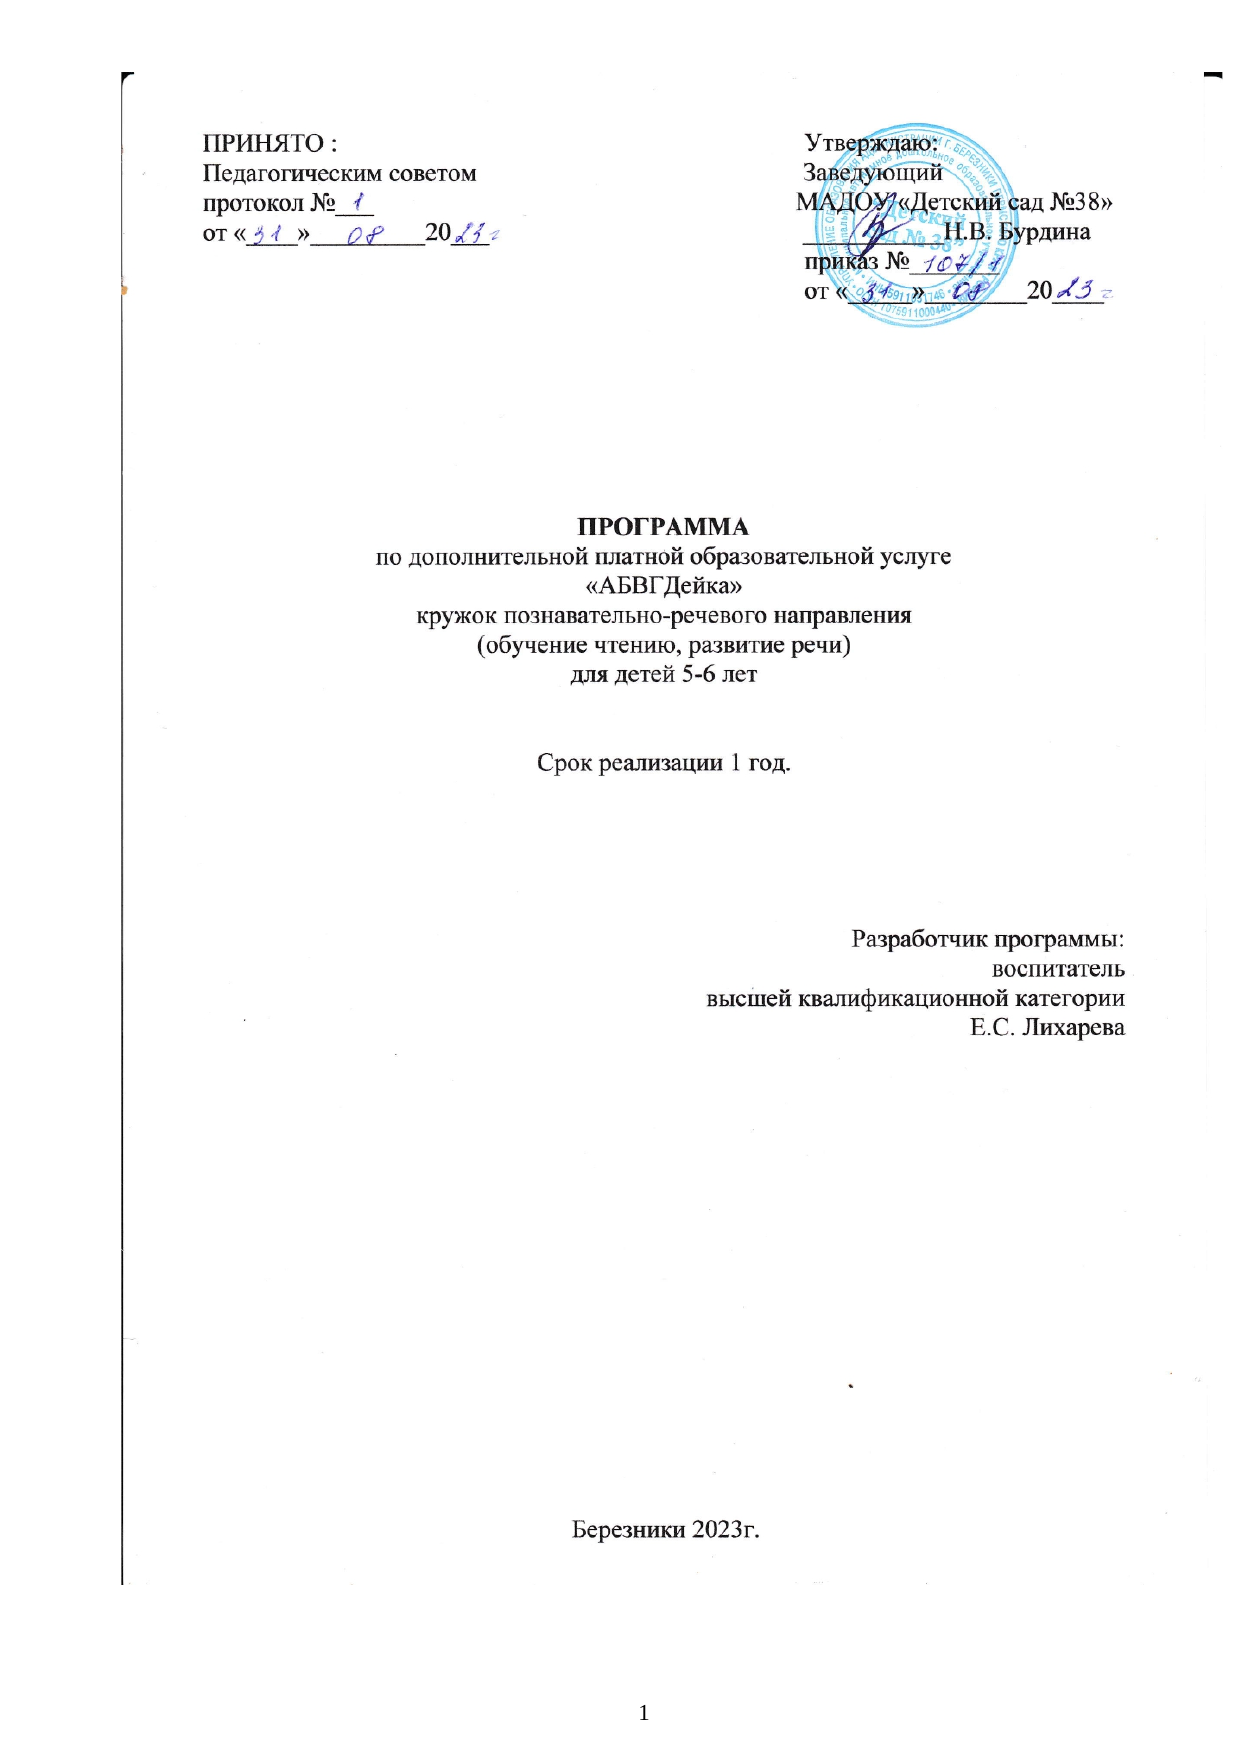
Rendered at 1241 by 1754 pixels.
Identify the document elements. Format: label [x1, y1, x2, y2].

picture [121, 72, 1223, 1585]
